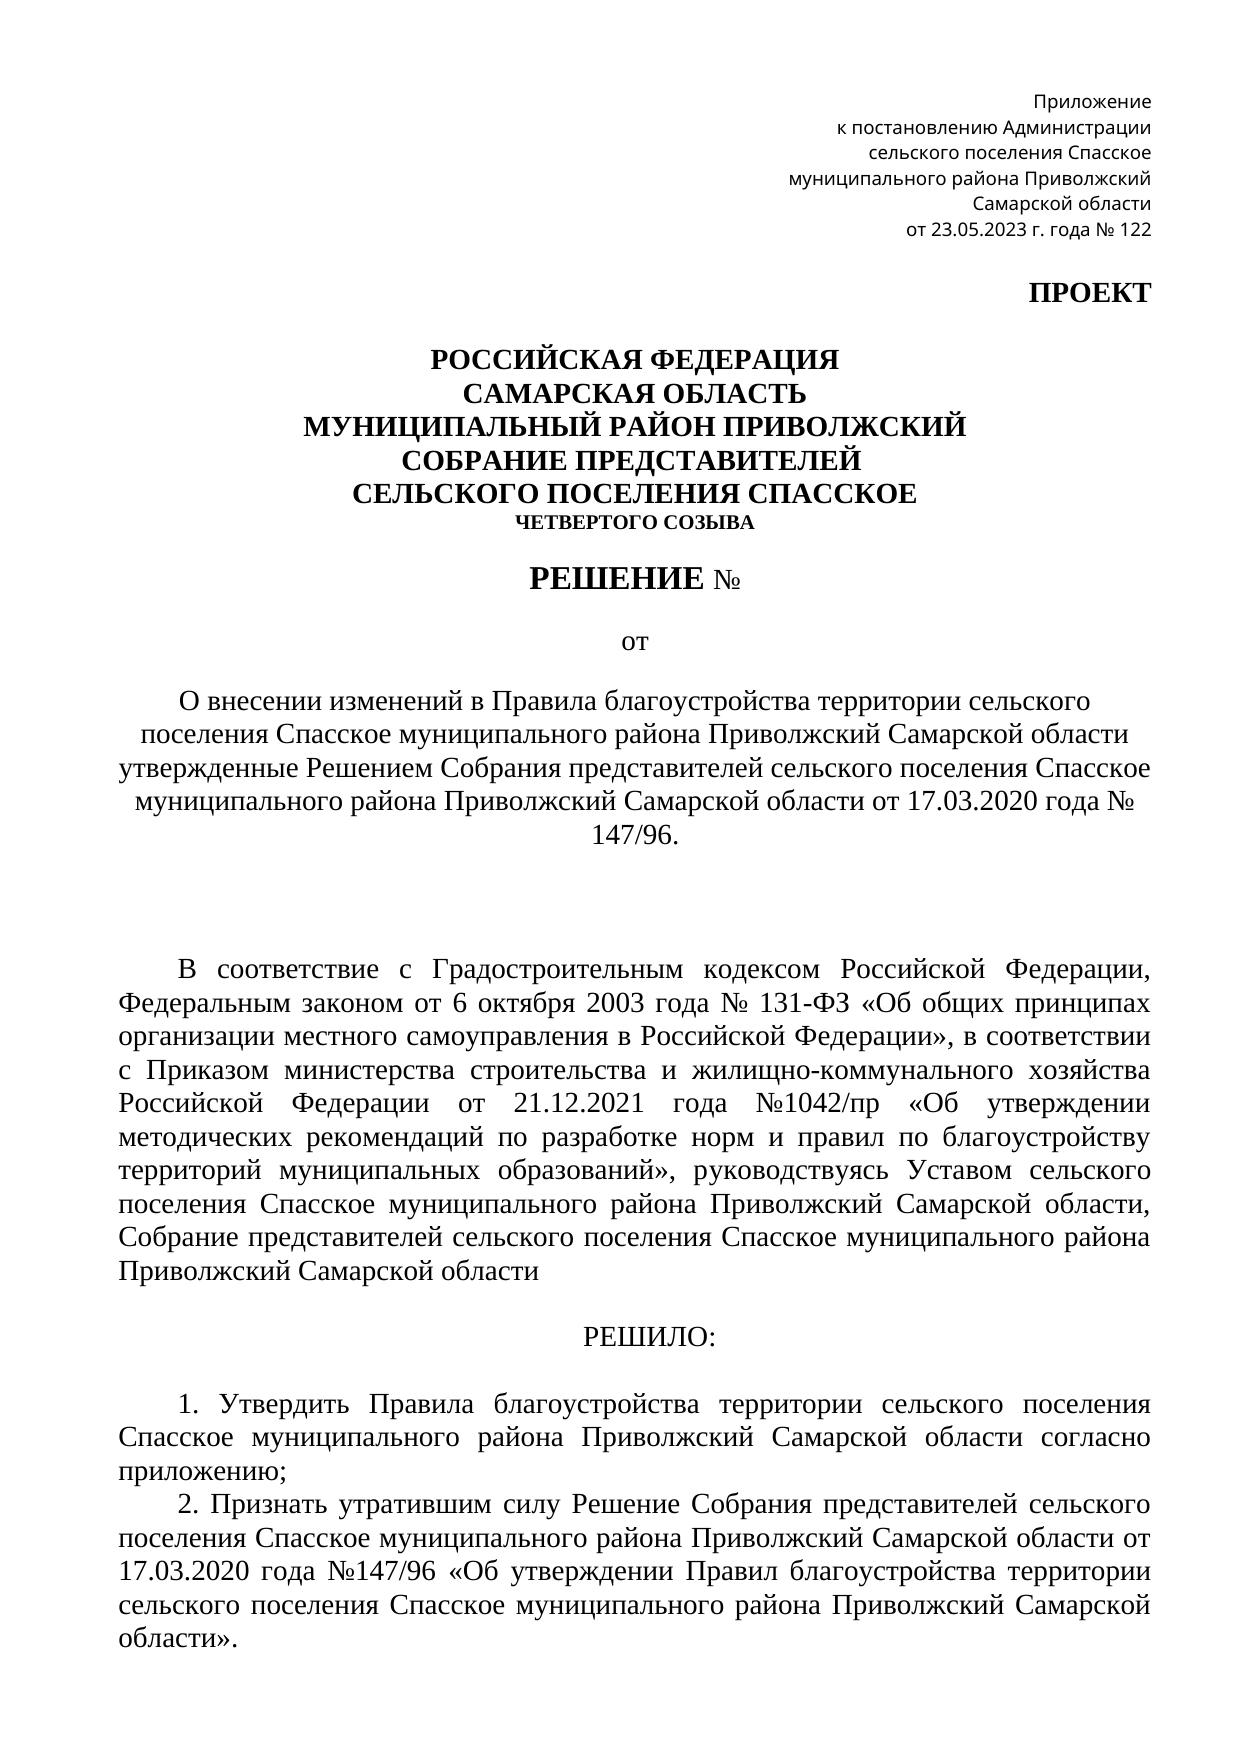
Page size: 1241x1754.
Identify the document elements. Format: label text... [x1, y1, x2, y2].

text ПРОЕКТ [118, 275, 1152, 309]
text 1. Утвердить Правила благоустройства территории сельского поселения Спасское муниципального района Приволжский Самарской области согласно приложению; [118, 1386, 1152, 1486]
text СОБРАНИЕ ПРЕДСТАВИТЕЛЕЙ СЕЛЬСКОГО ПОСЕЛЕНИЯ СПАССКОЕ [118, 443, 1152, 510]
text муниципального района Приволжский [118, 165, 1152, 191]
text РОССИЙСКАЯ ФЕДЕРАЦИЯ [118, 342, 1152, 376]
text САМАРСКАЯ ОБЛАСТЬ [118, 376, 1152, 409]
text В соответствие с Градостроительным кодексом Российской Федерации, Федеральным законом от 6 октября 2003 года № 131-ФЗ «Об общих принципах организации местного самоуправления в Российской Федерации», в соответствии с Приказом министерства строительства и жилищно-коммунального хозяйства Российской Федерации от 21.12.2021 года №1042/пр «Об утверждении методических рекомендаций по разработке норм и правил по благоустройству территорий муниципальных образований», руководствуясь Уставом сельского поселения Спасское муниципального района Приволжский Самарской области, Собрание представителей сельского поселения Спасское муниципального района Приволжский Самарской области [118, 951, 1152, 1287]
text Приложение [118, 89, 1152, 114]
text сельского поселения Спасское [118, 140, 1152, 165]
text РЕШЕНИЕ № [118, 558, 1152, 597]
text от [118, 623, 1152, 657]
text МУНИЦИПАЛЬНЫЙ РАЙОН ПРИВОЛЖСКИЙ [118, 409, 1152, 443]
text Самарской области [118, 191, 1152, 216]
text ЧЕТВЕРТОГО СОЗЫВА [118, 510, 1152, 534]
text от 23.05.2023 г. года № 122 [118, 216, 1152, 242]
title РЕШИЛО: [118, 1319, 1152, 1352]
text О внесении изменений в Правила благоустройства территории сельского поселения Спасское муниципального района Приволжский Самарской области утвержденные Решением Собрания представителей сельского поселения Спасское муниципального района Приволжский Самарской области от 17.03.2020 года № 147/96. [118, 683, 1152, 851]
text 2. Признать утратившим силу Решение Собрания представителей сельского поселения Спасское муниципального района Приволжский Самарской области от 17.03.2020 года №147/96 «Об утверждении Правил благоустройства территории сельского поселения Спасское муниципального района Приволжский Самарской области». [118, 1486, 1152, 1654]
text к постановлению Администрации [118, 114, 1152, 140]
